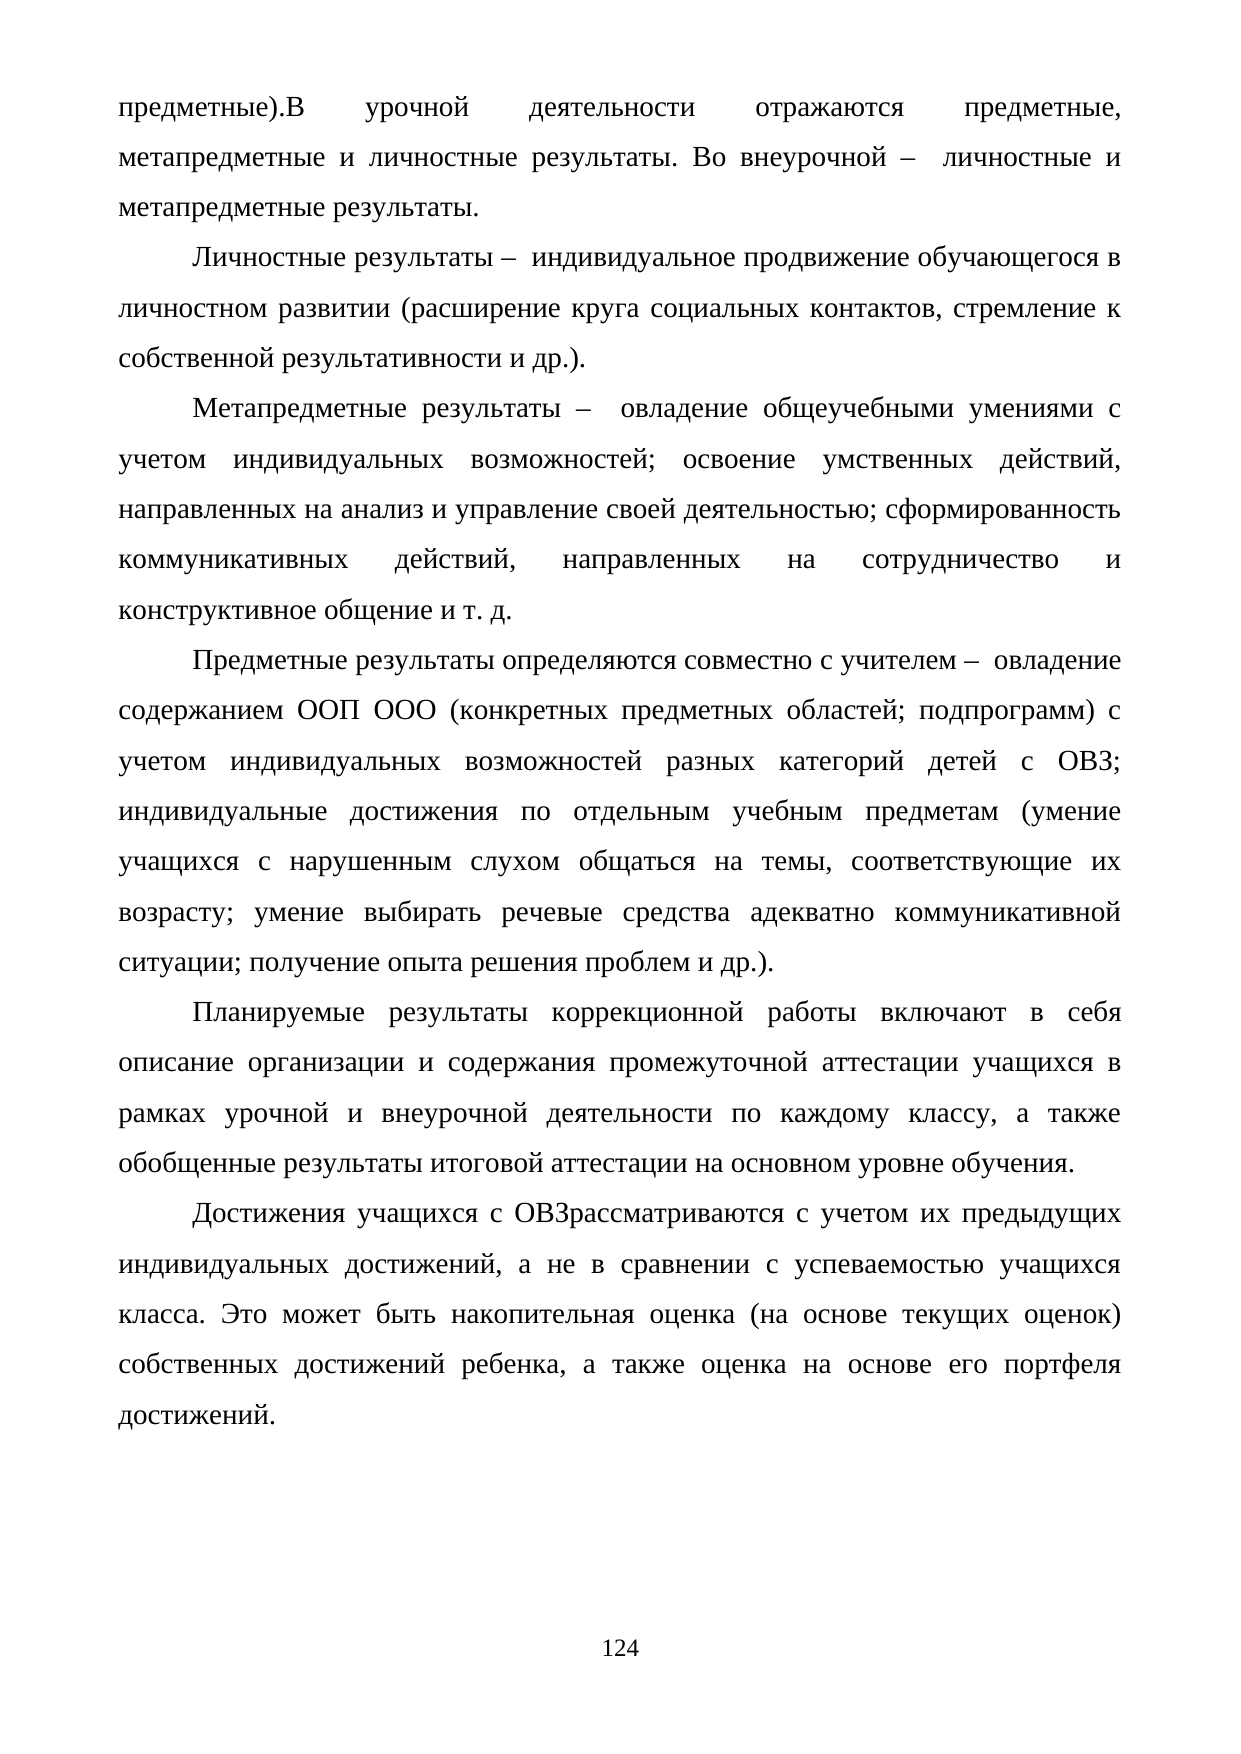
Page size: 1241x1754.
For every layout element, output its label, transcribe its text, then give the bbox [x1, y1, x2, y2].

text Личностные результаты – индивидуальное продвижение обучающегося в личностном развитии (расширение круга социальных контактов, стремление к собственной результативности и др.). [118, 239, 1122, 374]
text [118, 89, 1122, 223]
text Достижения учащихся с ОВЗрассматриваются с учетом их предыдущих индивидуальных достижений, а не в сравнении с успеваемостью учащихся класса. Это может быть накопительная оценка (на основе текущих оценок) собственных достижений ребенка, а также оценка на основе его портфеля достижений. [118, 1196, 1122, 1430]
text Метапредметные результаты – овладение общеучебными умениями с учетом индивидуальных возможностей; освоение умственных действий, направленных на анализ и управление своей деятельностью; сформированность коммуникативных действий, направленных на сотрудничество и конструктивное общение и т. д. [118, 391, 1122, 625]
text Предметные результаты определяются совместно с учителем – овладение содержанием ООП ООО (конкретных предметных областей; подпрограмм) с учетом индивидуальных возможностей разных категорий детей с ОВЗ; индивидуальные достижения по отдельным учебным предметам (умение учащихся с нарушенным слухом общаться на темы, соответствующие их возрасту; умение выбирать речевые средства адекватно коммуникативной ситуации; получение опыта решения проблем и др.). [118, 642, 1122, 977]
text Планируемые результаты коррекционной работы включают в себя описание организации и содержания промежуточной аттестации учащихся в рамках урочной и внеурочной деятельности по каждому классу, а также обобщенные результаты итоговой аттестации на основном уровне обучения. [118, 994, 1122, 1179]
